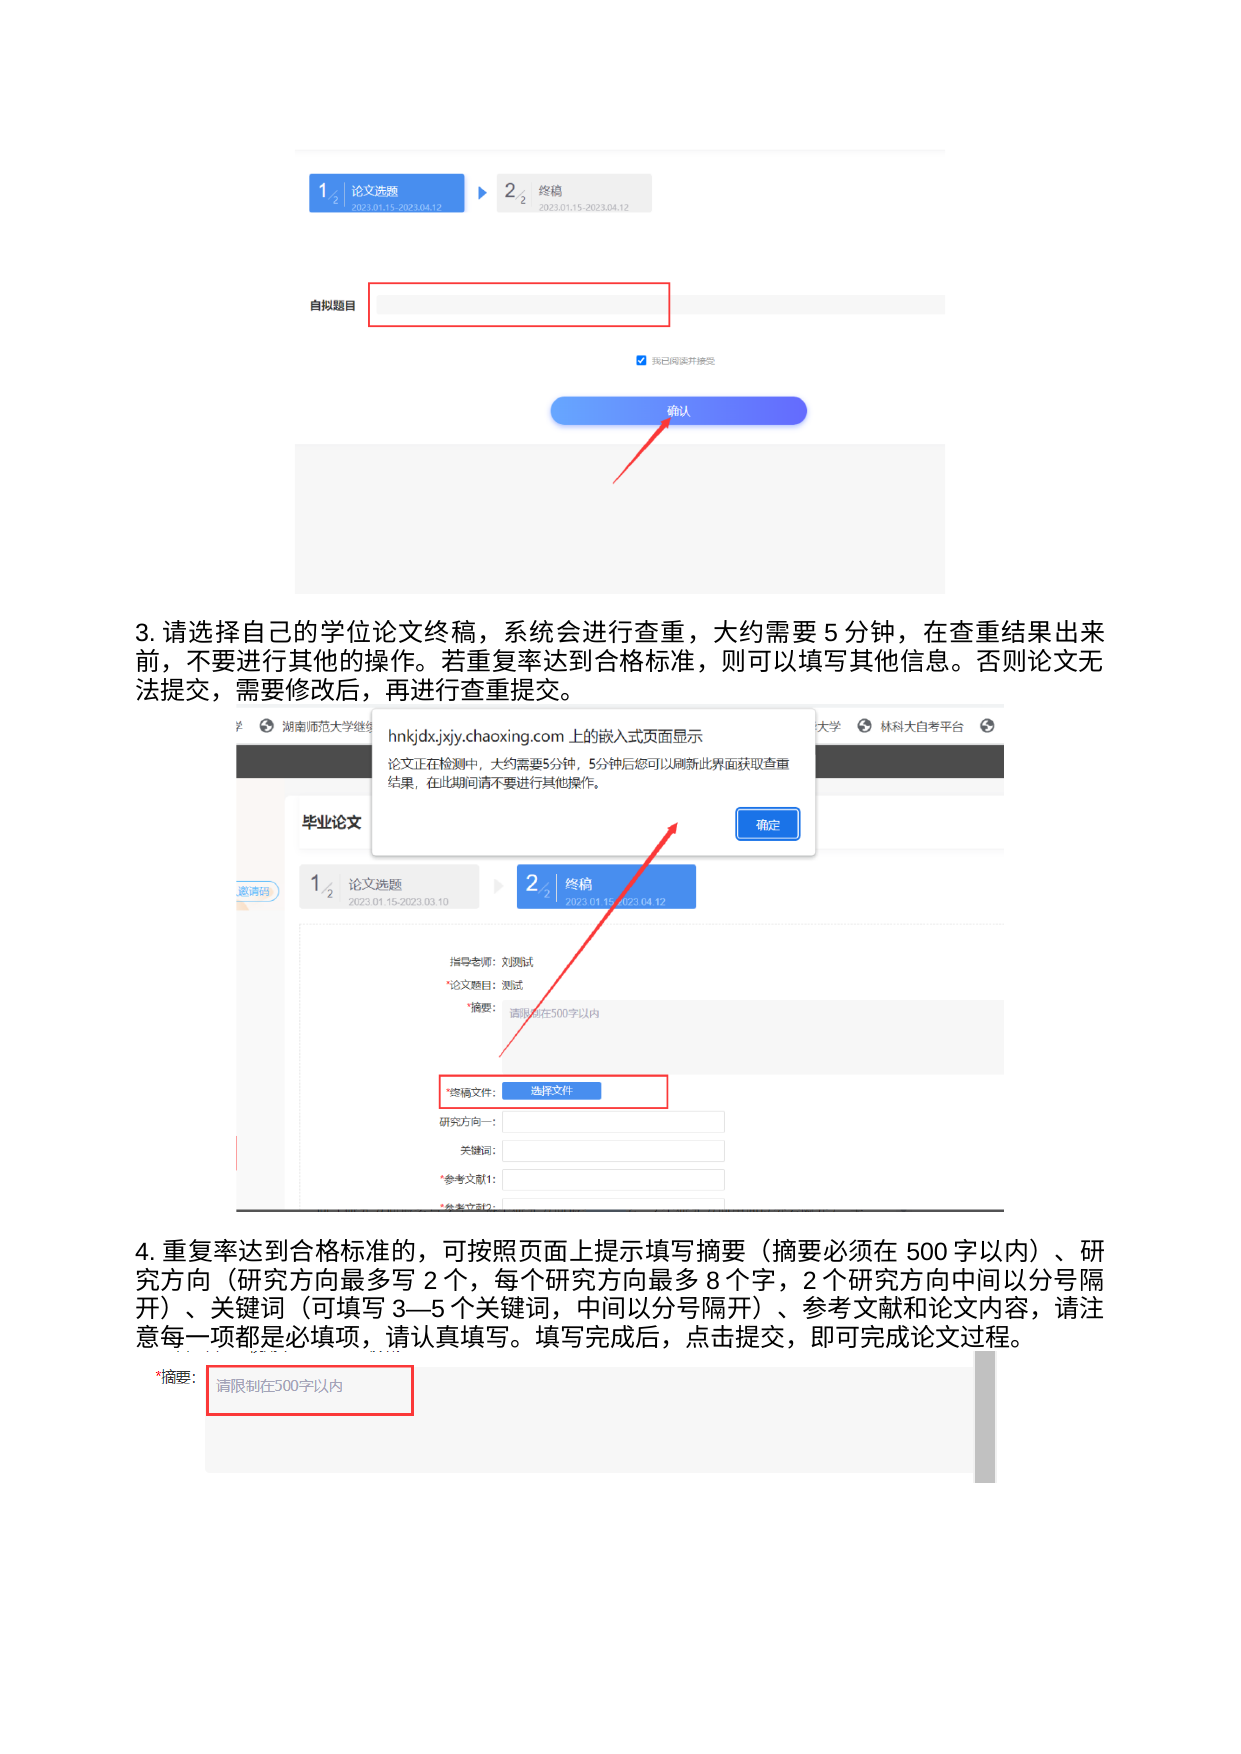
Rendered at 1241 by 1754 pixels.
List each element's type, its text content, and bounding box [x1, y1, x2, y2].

picture [294, 145, 946, 594]
list 请选择自己的学位论文终稿，系统会进行查重，大约需要5分钟，在查重结果出来前，不要进行其他的操作。若重复率达到合格标准，则可以填写其他信息。否则论文无法提交，需要修改后，再进行查重提交。 [135, 618, 1106, 705]
picture [236, 704, 1004, 1212]
list 重复率达到合格标准的，可按照页面上提示填写摘要（摘要必须在500字以内）、研究方向（研究方向最多写2个，每个研究方向最多8个字，2个研究方向中间以分号隔开）、关键词（可填写3—5个关键词，中间以分号隔开）、参考文献和论文内容，请注意每一项都是必填项，请认真填写。填写完成后，点击提交，即可完成论文过程。 [135, 1237, 1106, 1352]
picture [134, 1351, 1000, 1483]
